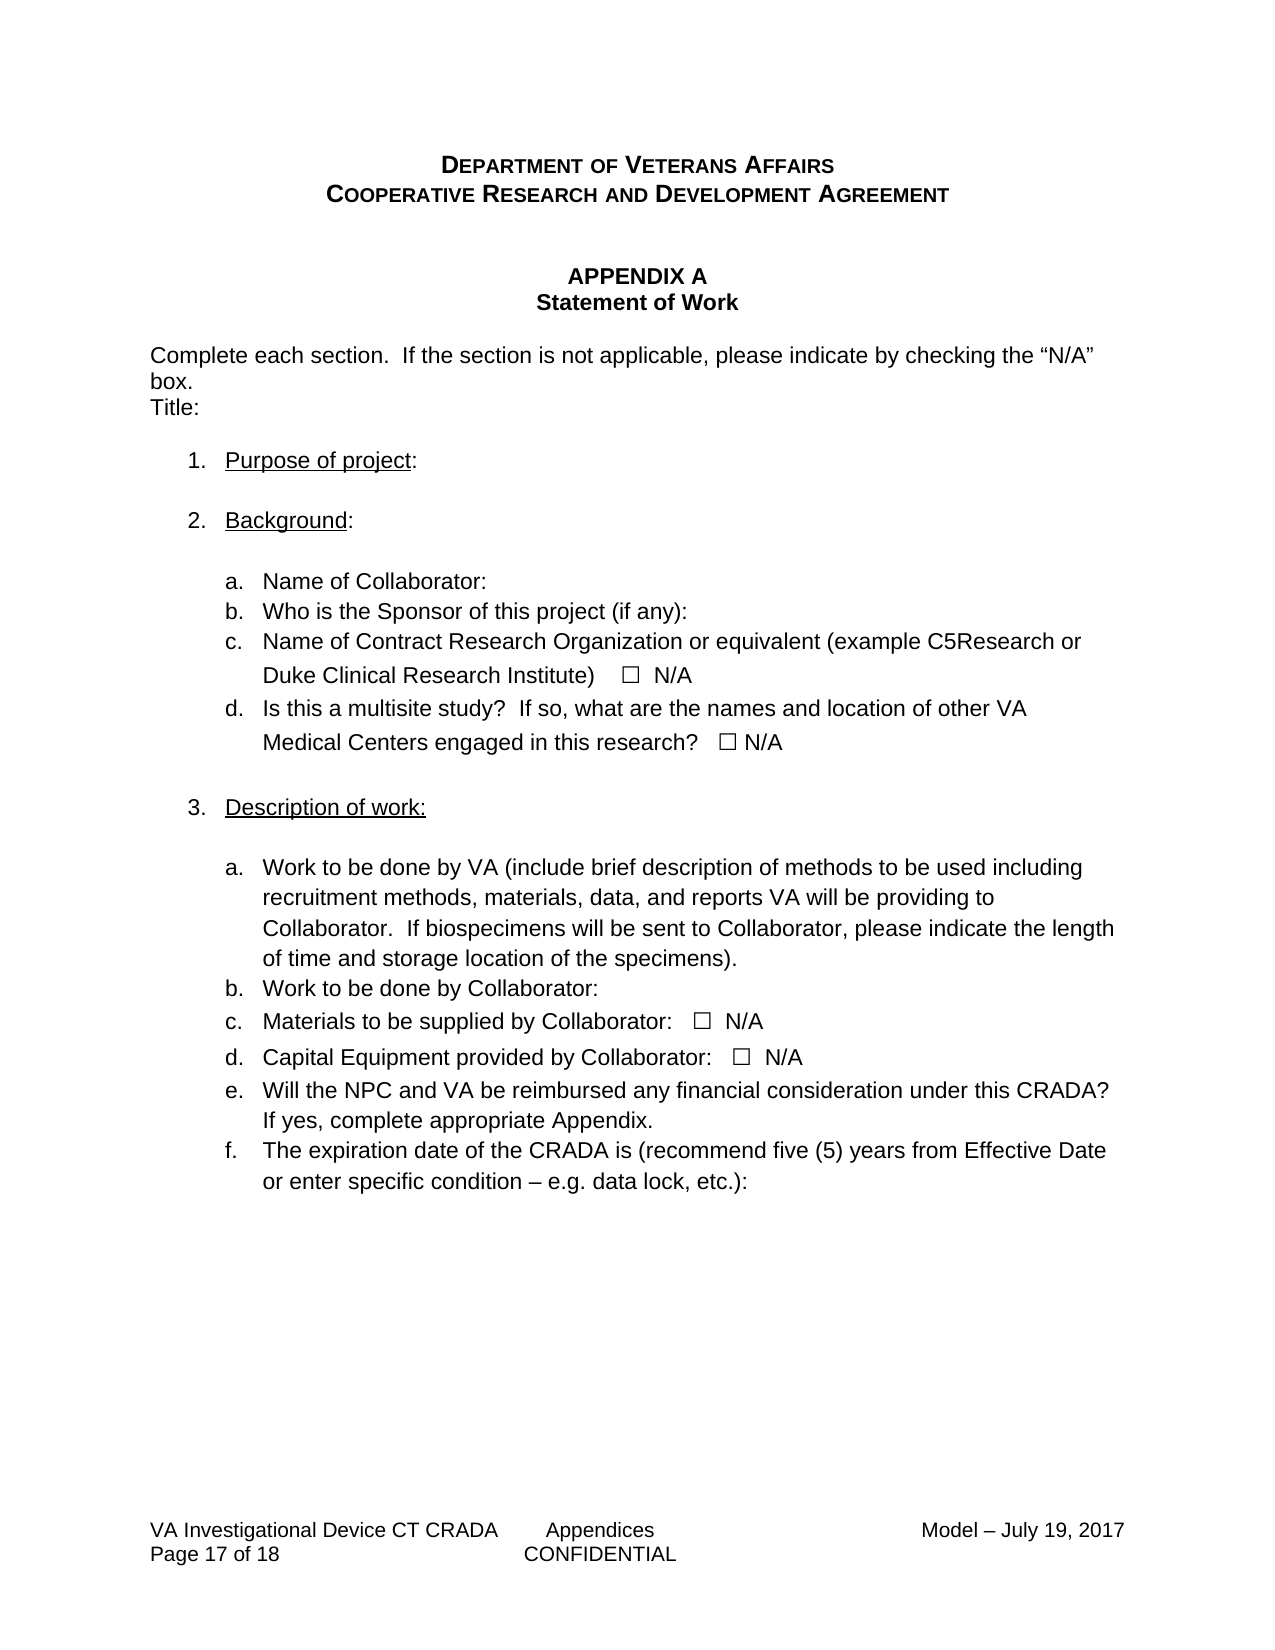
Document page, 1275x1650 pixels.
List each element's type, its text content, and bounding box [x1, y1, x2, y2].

list Name of Collaborator: [225, 568, 1125, 594]
list Work to be done by Collaborator: [225, 975, 1125, 1001]
list Will the NPC and VA be reimbursed any financial consideration under this CRADA? If yes, complete appropriate Appendix. [225, 1077, 1125, 1133]
list Background: [187, 507, 1125, 534]
list Capital Equipment provided by Collaborator: N/A [225, 1041, 1125, 1072]
list Work to be done by VA (include brief description of methods to be used including recruitment methods, materials, data, and reports VA will be providing to Collaborator. If biospecimens will be sent to Collaborator, please indicate the length of time and storage location of the specimens). [225, 854, 1125, 971]
list Purpose of project: [187, 447, 1125, 473]
list Description of work: [187, 794, 1125, 820]
list The expiration date of the CRADA is (recommend five (5) years from Effective Date or enter specific condition – e.g. data lock, etc.): [225, 1137, 1125, 1194]
list Who is the Sponsor of this project (if any): [225, 598, 1125, 624]
text Title: [150, 394, 1125, 421]
list Is this a multisite study? If so, what are the names and location of other VA Medical Centers engaged in this research? ☐ N/A [225, 694, 1125, 757]
list Name of Contract Research Organization or equivalent (example C5Research or Duke Clinical Research Institute) N/A [225, 628, 1125, 690]
text Statement of Work [150, 289, 1125, 315]
text APPENDIX A [150, 263, 1125, 289]
text Complete each section. If the section is not applicable, please indicate by checking the “N/A” box. [150, 342, 1125, 394]
list Materials to be supplied by Collaborator: N/A [225, 1005, 1125, 1036]
